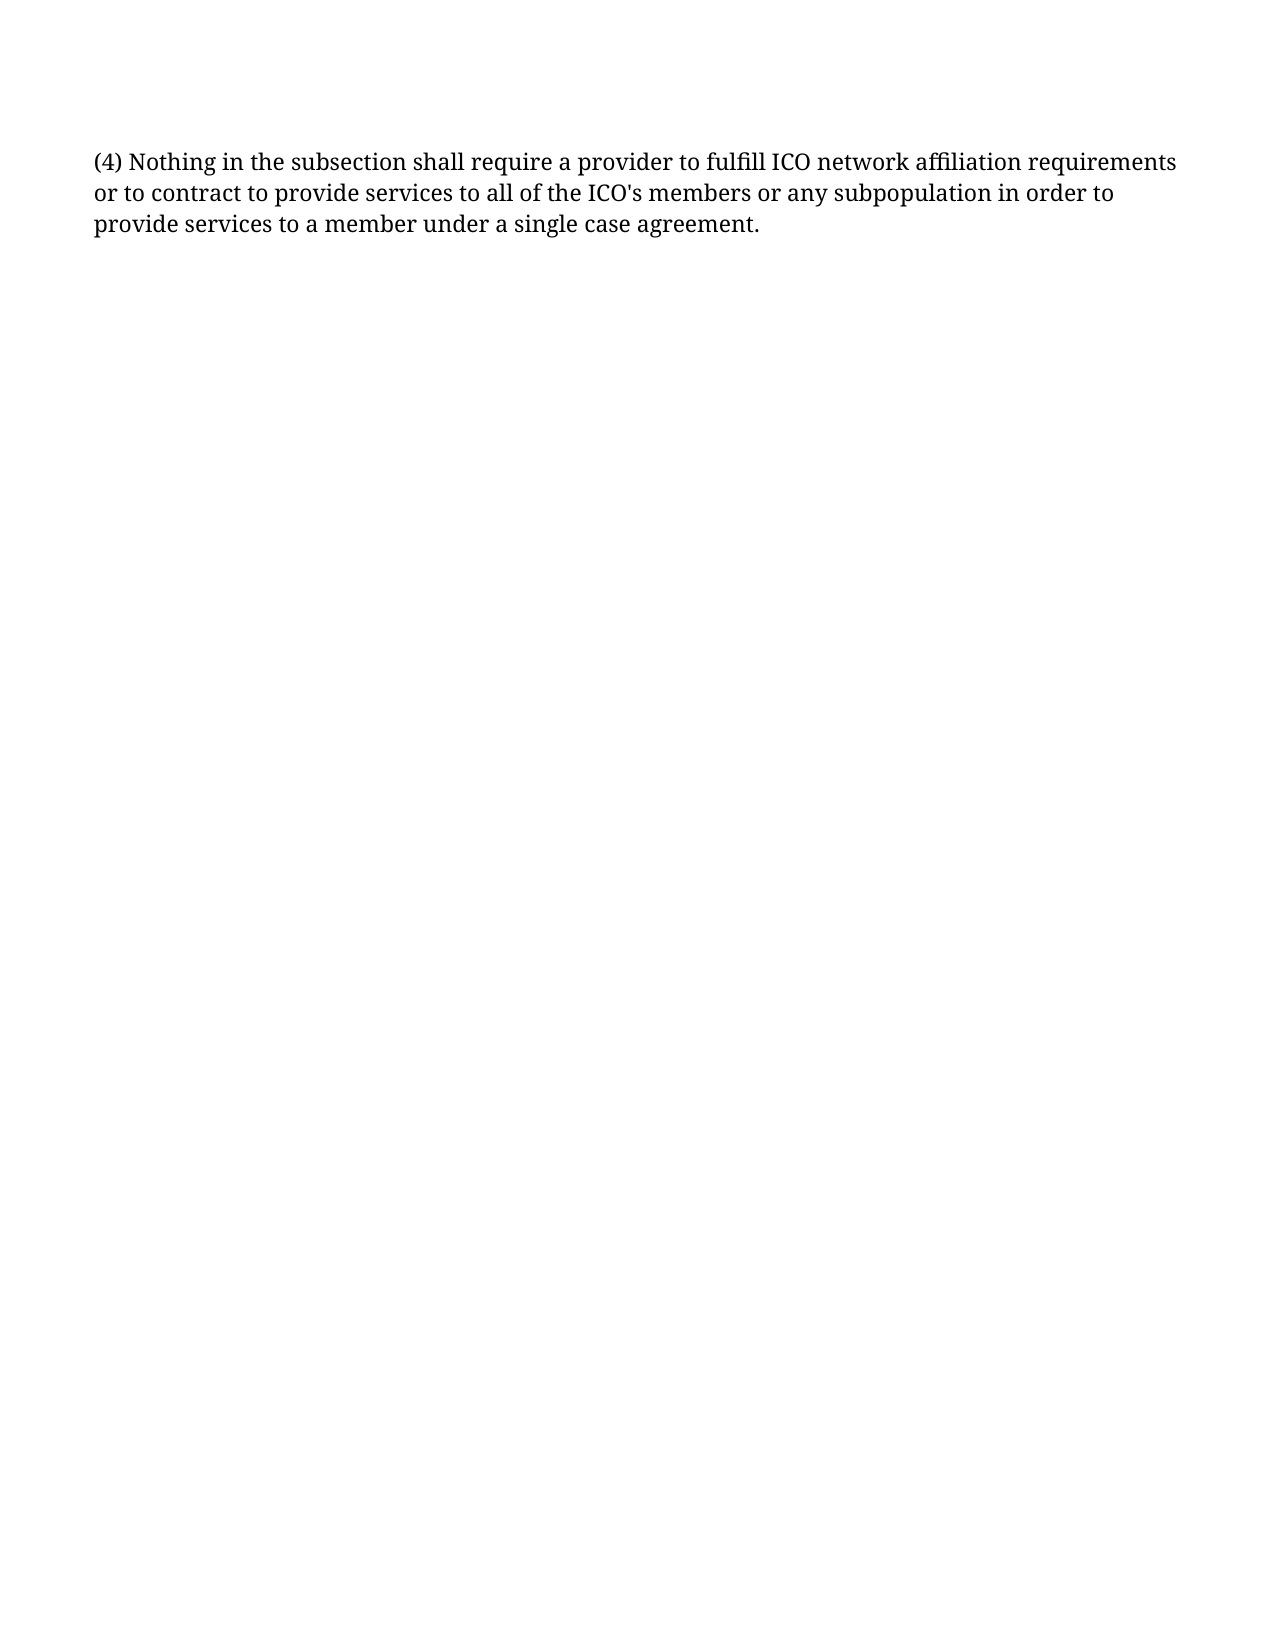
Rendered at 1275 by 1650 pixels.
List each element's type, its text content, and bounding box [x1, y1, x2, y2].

text (4) Nothing in the subsection shall require a provider to fulfill ICO network affiliation requirements or to contract to provide services to all of the ICO's members or any subpopulation in order to provide services to a member under a single case agreement. [94, 146, 1181, 239]
